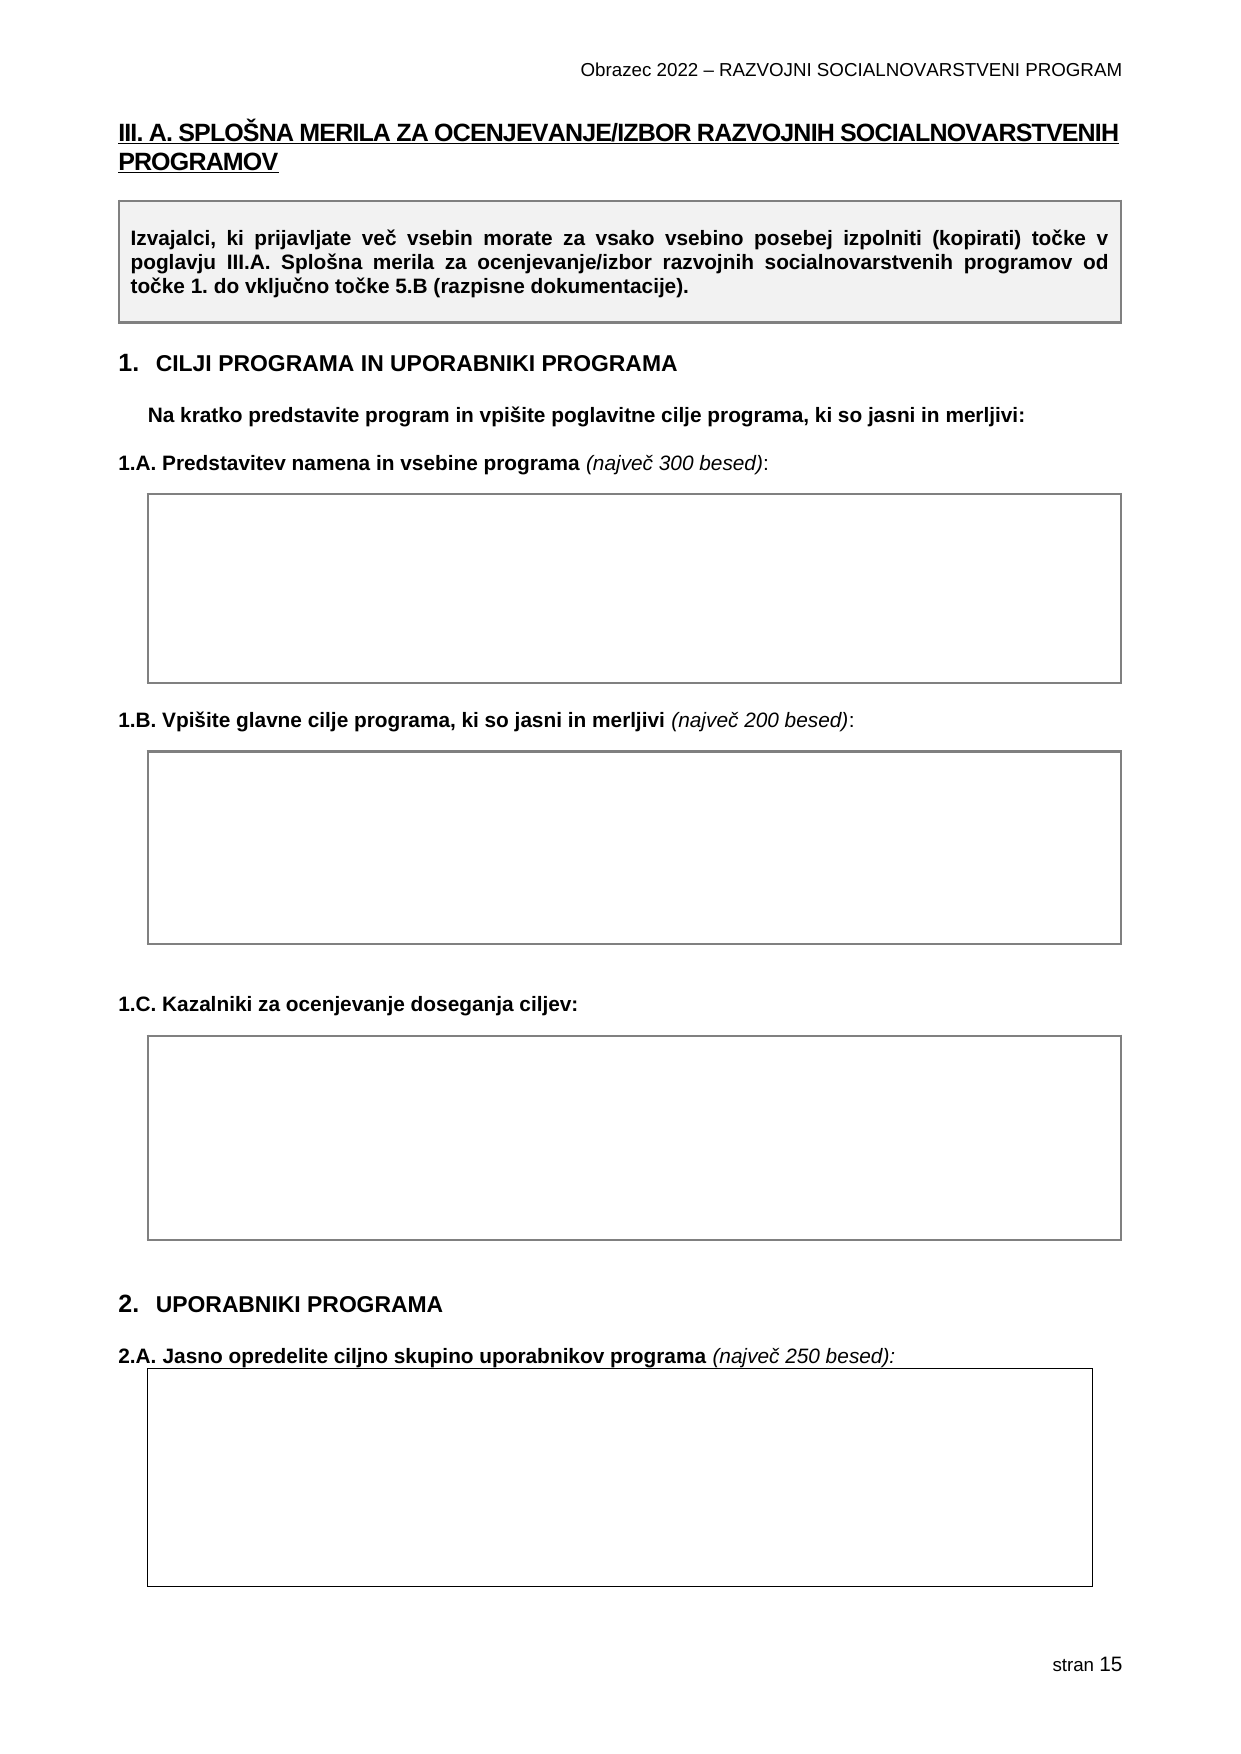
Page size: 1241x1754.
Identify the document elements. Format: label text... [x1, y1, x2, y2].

subtitle UPORABNIKI PROGRAMA [118, 1289, 1122, 1318]
text 1.A. Predstavitev namena in vsebine programa (največ 300 besed): [118, 450, 1122, 474]
table_header [148, 1369, 1092, 1586]
subtitle CILJI PROGRAMA IN UPORABNIKI PROGRAMA [118, 347, 1122, 376]
table_header [149, 1037, 1120, 1239]
list Jasno opredelite ciljno skupino uporabnikov programa (največ 250 besed): [118, 1344, 1122, 1368]
table_header [149, 495, 1120, 682]
table_header Izvajalci, ki prijavljate več vsebin morate za vsako vsebino posebej izpolniti (kopirati) točke v poglavju III.A. Splošna merila za ocenjevanje/izbor razvojnih socialnovarstvenih programov od točke 1. do vključno točke 5.B (razpisne dokumentacije). [120, 202, 1120, 321]
text 1.B. Vpišite glavne cilje programa, ki so jasni in merljivi (največ 200 besed): [118, 708, 1122, 732]
text Na kratko predstavite program in vpišite poglavitne cilje programa, ki so jasni in merljivi: [148, 402, 1122, 426]
table_header [149, 753, 1120, 943]
text 1.C. Kazalniki za ocenjevanje doseganja ciljev: [118, 992, 1122, 1016]
subtitle III. A. SPLOŠNA MERILA ZA OCENJEVANJE/IZBOR RAZVOJNIH SOCIALNOVARSTVENIH PROGRAMOV [118, 118, 1122, 176]
